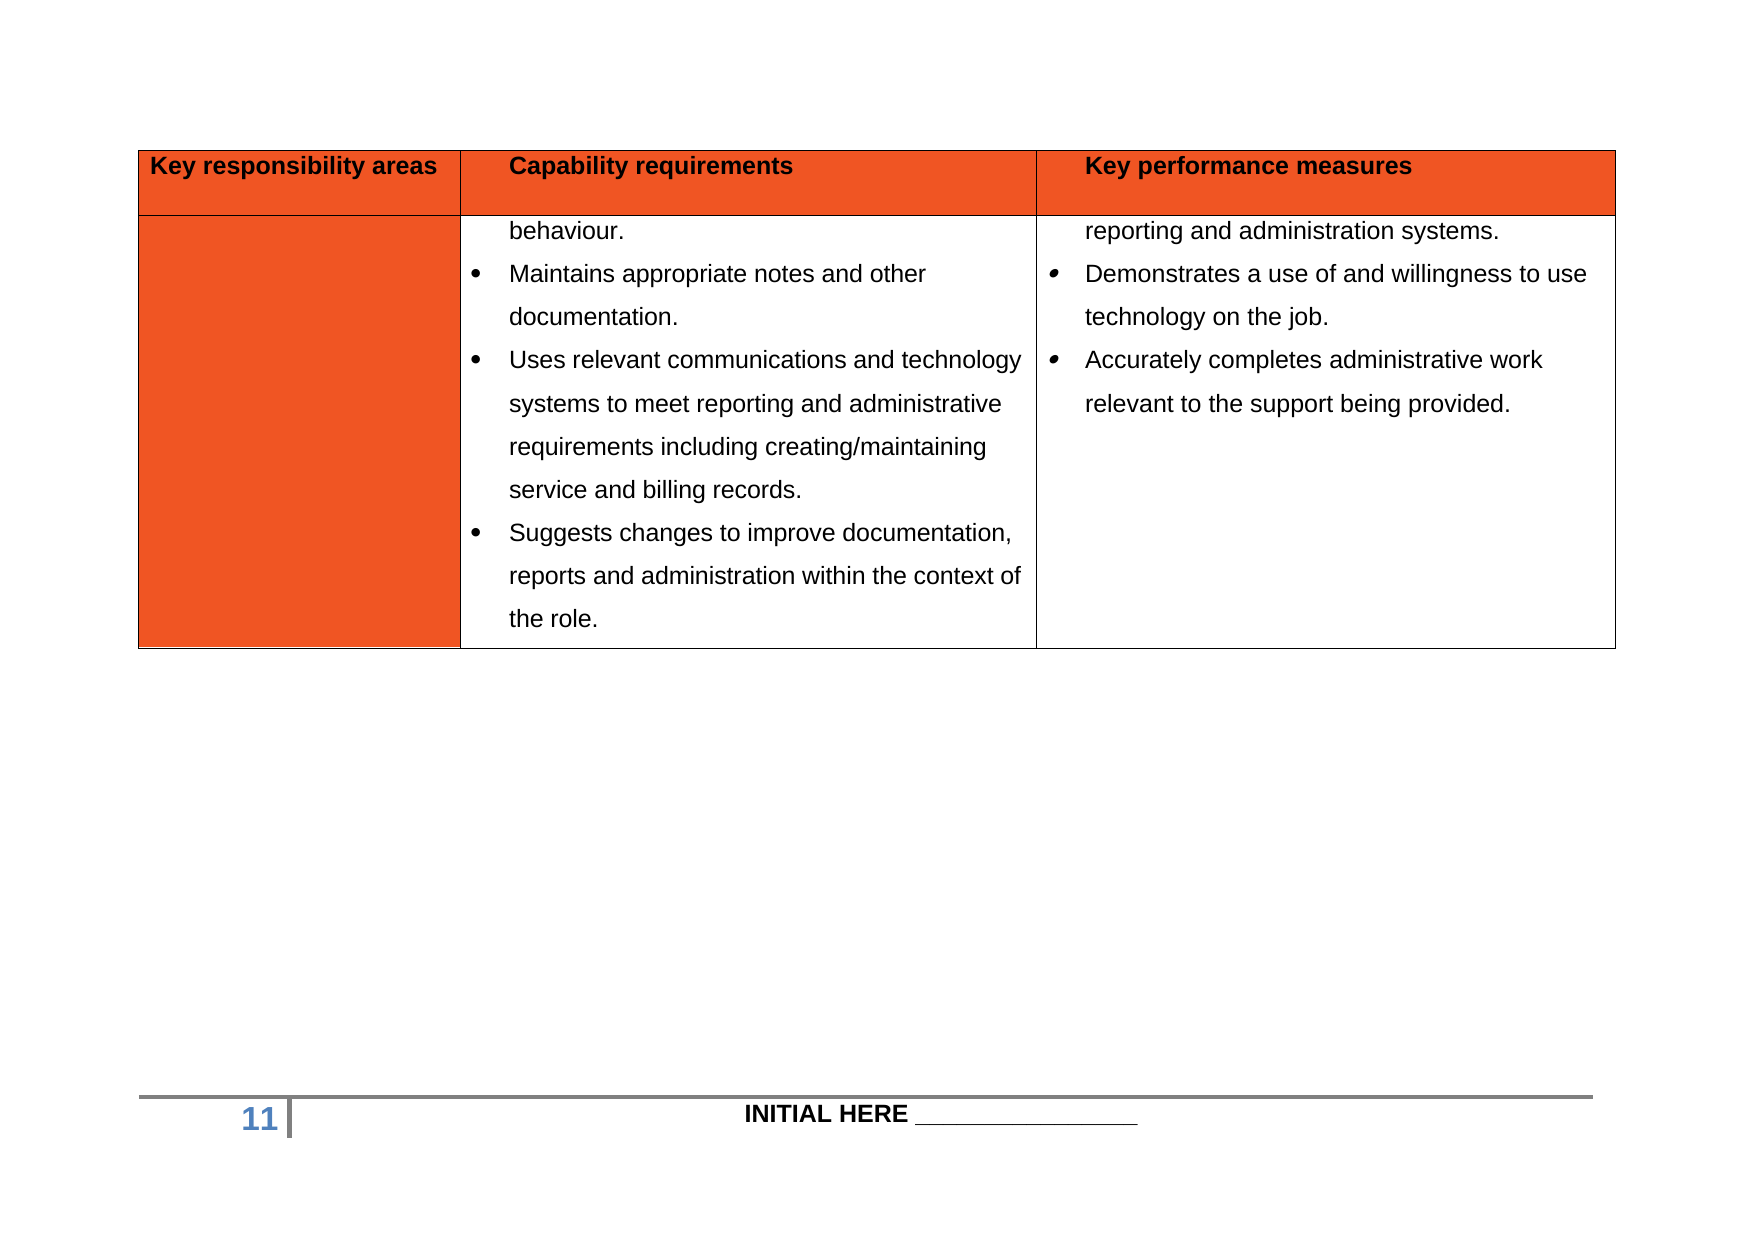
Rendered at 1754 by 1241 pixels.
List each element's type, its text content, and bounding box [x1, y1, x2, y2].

table_header Key responsibility areas [139, 151, 460, 215]
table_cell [139, 216, 460, 647]
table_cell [461, 216, 1036, 647]
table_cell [1037, 216, 1615, 647]
table_header Key performance measures [1037, 151, 1615, 215]
table_header Capability requirements [461, 151, 1036, 215]
